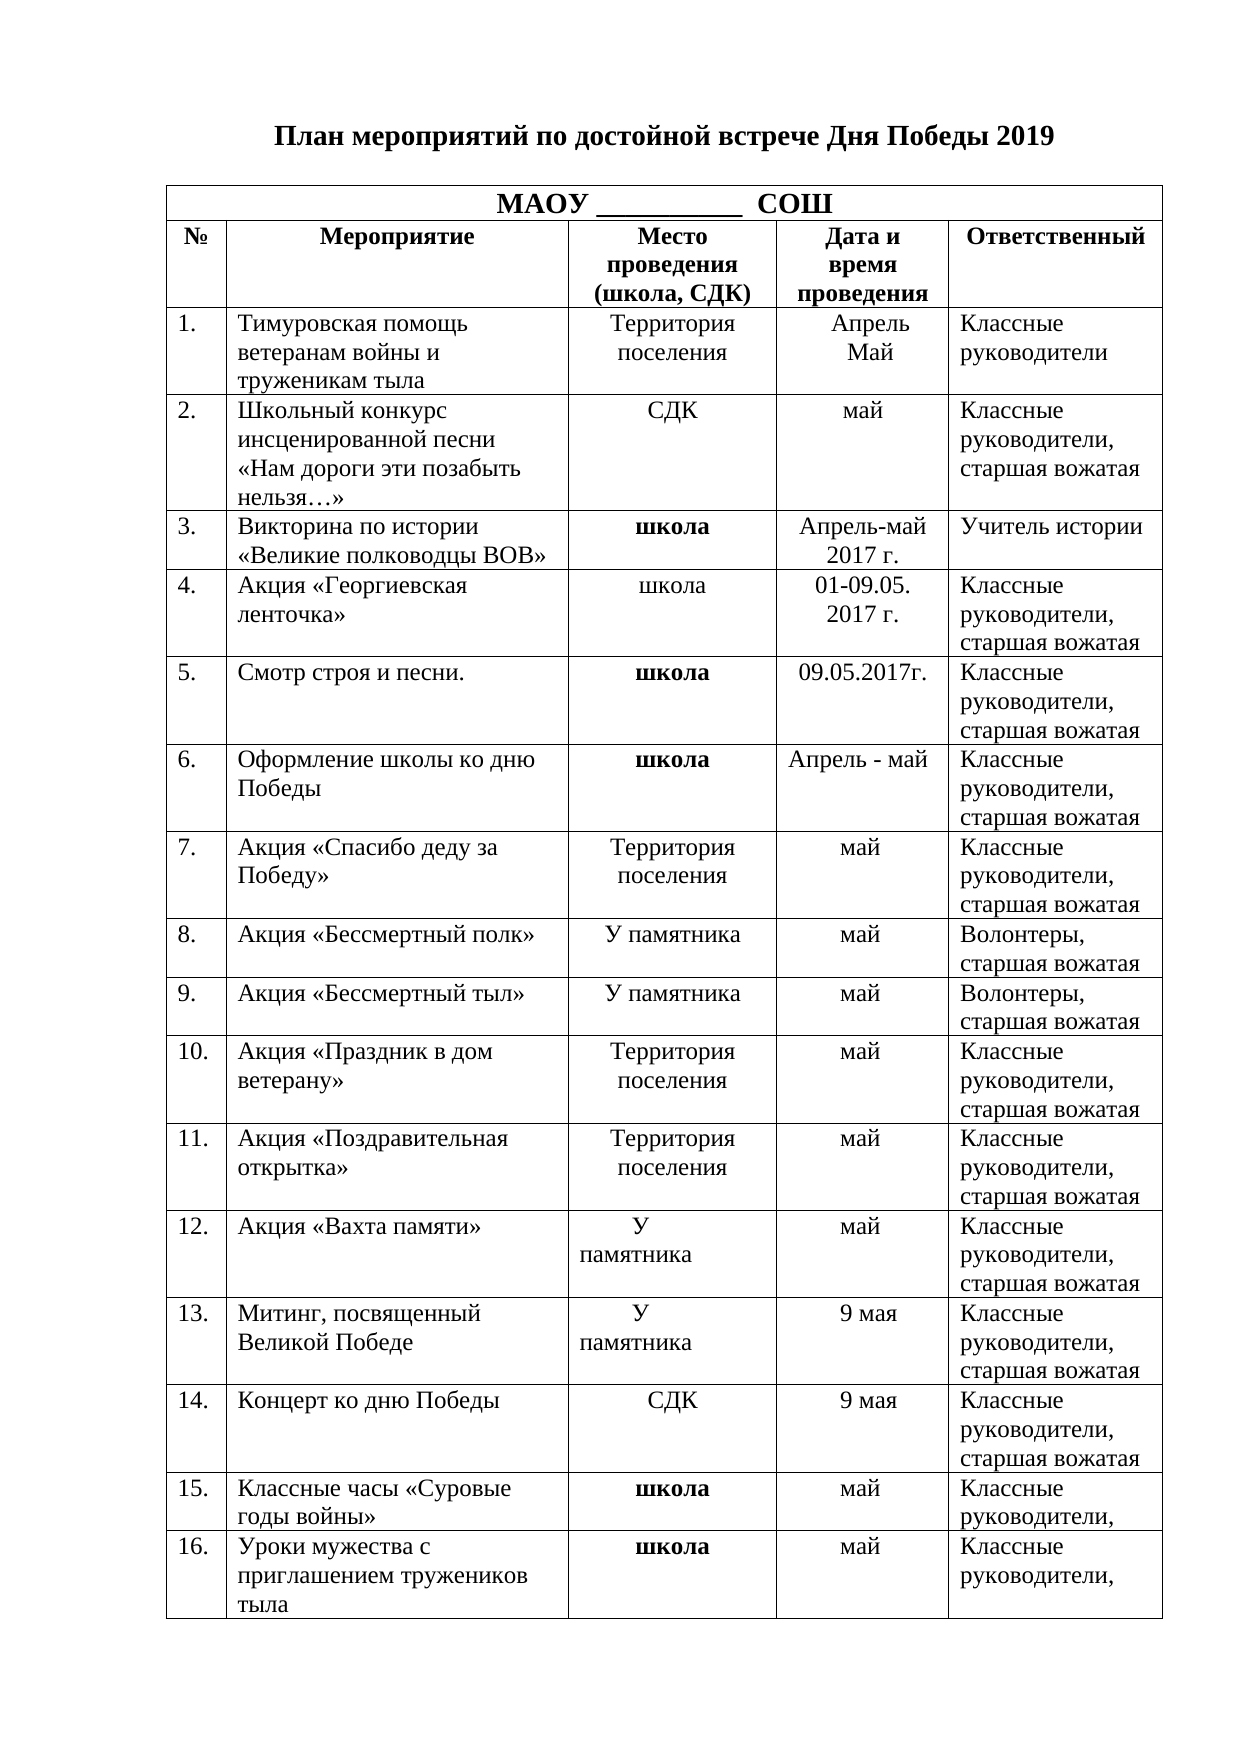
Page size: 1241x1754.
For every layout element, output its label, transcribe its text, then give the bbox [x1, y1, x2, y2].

table_cell Волонтеры, старшая вожатая [949, 978, 1162, 1035]
table_cell школа [569, 745, 776, 831]
table_cell Учитель истории [949, 511, 1162, 569]
table_cell Акция «Георгиевская ленточка» [227, 570, 568, 656]
table_cell Акция «Вахта памяти» [227, 1211, 568, 1297]
table_cell [167, 1036, 226, 1122]
table_cell [167, 832, 226, 918]
table_cell [167, 978, 226, 1035]
table_cell май [777, 1473, 948, 1530]
table_cell Тимуровская помощь ветеранам войны и труженикам тыла [227, 308, 568, 394]
table_cell Классные руководители, старшая вожатая [949, 1211, 1162, 1297]
table_cell Мероприятие [227, 221, 568, 307]
table_cell [167, 745, 226, 831]
table_cell Акция «Спасибо деду за Победу» [227, 832, 568, 918]
table_cell Классные руководители, старшая вожатая [949, 570, 1162, 656]
table_cell Классные руководители, старшая вожатая [949, 395, 1162, 510]
table_cell Классные руководители, [949, 1473, 1162, 1530]
table_cell школа [569, 570, 776, 656]
table_cell Акция «Праздник в дом ветерану» [227, 1036, 568, 1122]
table_cell Место проведения (школа, СДК) [569, 221, 776, 307]
table_cell Дата и время проведения [777, 221, 948, 307]
table_cell У памятника [569, 1211, 776, 1297]
table_cell [167, 1124, 226, 1210]
table_cell Классные часы «Суровые годы войны» [227, 1473, 568, 1530]
table_cell 09.05.2017г. [777, 657, 948, 743]
text План мероприятий по достойной встрече Дня Победы 2019 [177, 118, 1152, 152]
table_cell май [777, 395, 948, 510]
table_cell Оформление школы ко дню Победы [227, 745, 568, 831]
table_cell [167, 511, 226, 569]
table_cell Апрель - май [777, 745, 948, 831]
table_cell Классные руководители, старшая вожатая [949, 1036, 1162, 1122]
table_header МАОУ __________ СОШ [167, 186, 1162, 220]
table_cell Территория поселения [569, 1124, 776, 1210]
table_cell СДК [569, 395, 776, 510]
table_cell Классные руководители, [949, 1531, 1162, 1617]
table_cell май [777, 1531, 948, 1617]
table_cell Викторина по истории «Великие полководцы ВОВ» [227, 511, 568, 569]
table_cell [167, 657, 226, 743]
table_cell СДК [569, 1385, 776, 1472]
table_cell У памятника [569, 919, 776, 977]
table_cell Классные руководители, старшая вожатая [949, 1298, 1162, 1384]
table_cell Территория поселения [569, 308, 776, 394]
table_cell Классные руководители, старшая вожатая [949, 1385, 1162, 1472]
table_cell [167, 395, 226, 510]
table_cell У памятника [569, 1298, 776, 1384]
table_cell [167, 1385, 226, 1472]
table_cell Акция «Бессмертный полк» [227, 919, 568, 977]
table_cell Апрель Май [777, 308, 948, 394]
table_cell [167, 919, 226, 977]
table_cell школа [569, 511, 776, 569]
table_cell Школьный конкурс инсценированной песни «Нам дороги эти позабыть нельзя…» [227, 395, 568, 510]
table_cell Смотр строя и песни. [227, 657, 568, 743]
table_cell май [777, 1124, 948, 1210]
table_cell май [777, 832, 948, 918]
table_cell Классные руководители, старшая вожатая [949, 745, 1162, 831]
table_cell [167, 1531, 226, 1617]
table_cell Концерт ко дню Победы [227, 1385, 568, 1472]
table_cell май [777, 919, 948, 977]
table_cell [167, 1473, 226, 1530]
table_cell Ответственный [949, 221, 1162, 307]
table_cell У памятника [569, 978, 776, 1035]
table_cell [167, 570, 226, 656]
table_cell Уроки мужества с приглашением тружеников тыла [227, 1531, 568, 1617]
table_cell Акция «Поздравительная открытка» [227, 1124, 568, 1210]
table_cell [167, 308, 226, 394]
table_cell Классные руководители, старшая вожатая [949, 832, 1162, 918]
table_cell школа [569, 1531, 776, 1617]
table_cell 9 мая [777, 1385, 948, 1472]
table_cell № [167, 221, 226, 307]
table_cell Классные руководители, старшая вожатая [949, 1124, 1162, 1210]
table_cell Классные руководители, старшая вожатая [949, 657, 1162, 743]
table_cell май [777, 1211, 948, 1297]
table_cell Митинг, посвященный Великой Победе [227, 1298, 568, 1384]
table_cell 01-09.05. 2017 г. [777, 570, 948, 656]
table_cell май [777, 1036, 948, 1122]
table_cell [167, 1211, 226, 1297]
table_cell Классные руководители [949, 308, 1162, 394]
table_cell Апрель-май 2017 г. [777, 511, 948, 569]
table_cell Акция «Бессмертный тыл» [227, 978, 568, 1035]
table_cell Волонтеры, старшая вожатая [949, 919, 1162, 977]
table_cell Территория поселения [569, 1036, 776, 1122]
table_cell май [777, 978, 948, 1035]
table_cell школа [569, 1473, 776, 1530]
table_cell школа [569, 657, 776, 743]
table_cell [167, 1298, 226, 1384]
table_cell Территория поселения [569, 832, 776, 918]
table_cell 9 мая [777, 1298, 948, 1384]
